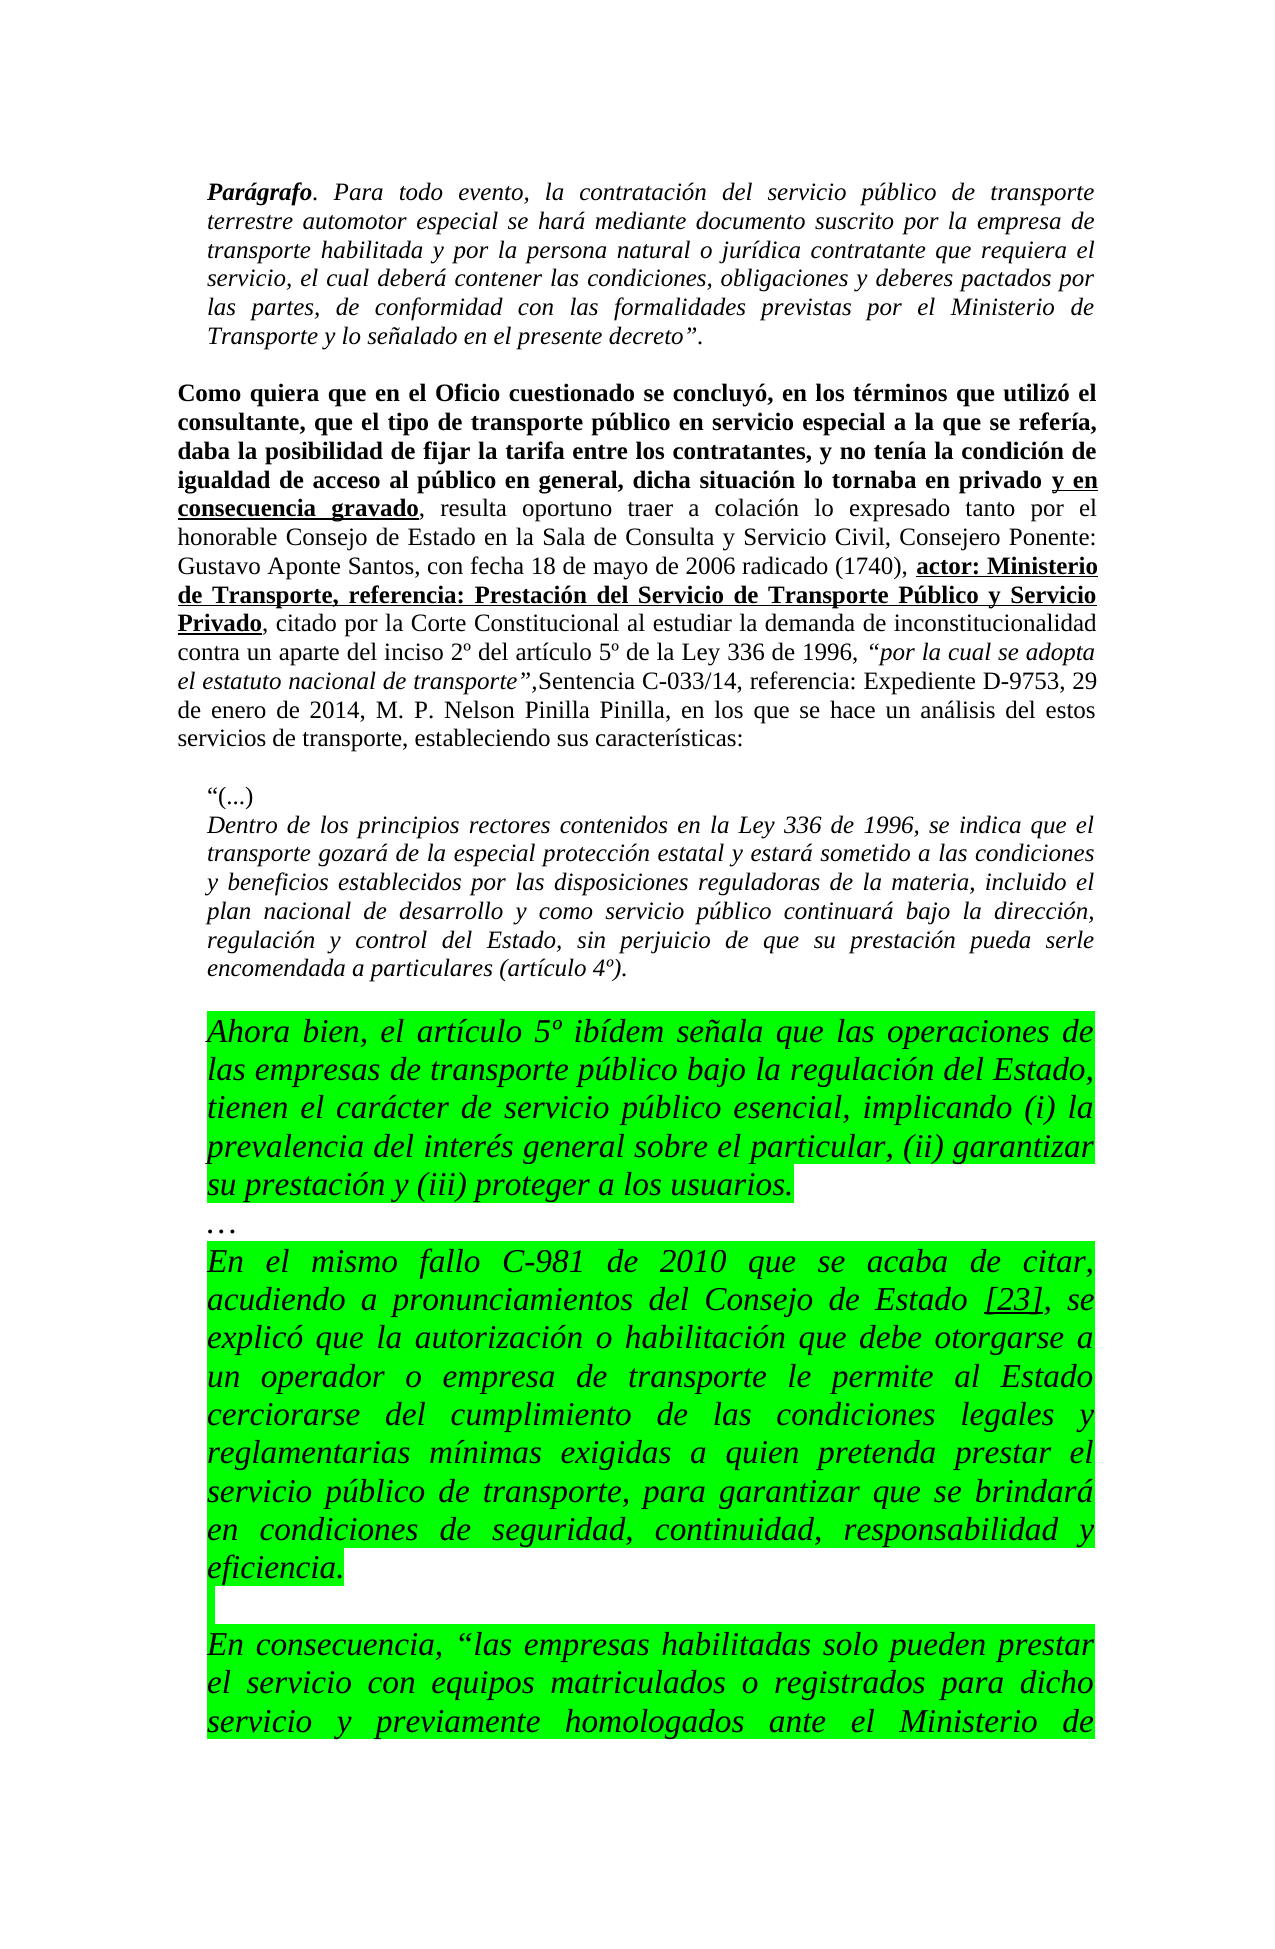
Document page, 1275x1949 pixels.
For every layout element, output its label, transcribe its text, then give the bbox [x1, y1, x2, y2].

text … [207, 1203, 1098, 1241]
text Dentro de los principios rectores contenidos en la Ley 336 de 1996, se indica que el transporte gozará de la especial protección estatal y estará sometido a las condiciones y beneficios establecidos por las disposiciones reguladoras de la materia, incluido el plan nacional de desarrollo y como servicio público continuará bajo la dirección, regulación y control del Estado, sin perjuicio de que su prestación pueda serle encomendada a particulares (artículo 4º). [207, 810, 1098, 982]
text Parágrafo. Para todo evento, la contratación del servicio público de transporte terrestre automotor especial se hará mediante documento suscrito por la empresa de transporte habilitada y por la persona natural o jurídica contratante que requiera el servicio, el cual deberá contener las condiciones, obligaciones y deberes pactados por las partes, de conformidad con las formalidades previstas por el Ministerio de Transporte y lo señalado en el presente decreto”. [207, 177, 1098, 350]
text Ahora bien, el artículo 5º ibídem señala que las operaciones de las empresas de transporte público bajo la regulación del Estado, tienen el carácter de servicio público esencial, implicando (i) la prevalencia del interés general sobre el particular, (ii) garantizar su prestación y (iii) proteger a los usuarios. [794, 1011, 1098, 1203]
text “(...) [207, 781, 1098, 810]
text Como quiera que en el Oficio cuestionado se concluyó, en los términos que utilizó el consultante, que el tipo de transporte público en servicio especial a la que se refería, daba la posibilidad de fijar la tarifa entre los contratantes, y no tenía la condición de igualdad de acceso al público en general, dicha situación lo tornaba en privado y en consecuencia gravado, resulta oportuno traer a colación lo expresado tanto por el honorable Consejo de Estado en la Sala de Consulta y Servicio Civil, Consejero Ponente: Gustavo Aponte Santos, con fecha 18 de mayo de 2006 radicado (1740), actor: Ministerio de Transporte, referencia: Prestación del Servicio de Transporte Público y Servicio Privado, citado por la Corte Constitucional al estudiar la demanda de inconstitucionalidad contra un aparte del inciso 2º del artículo 5º de la Ley 336 de 1996, “por la cual se adopta el estatuto nacional de transporte”,Sentencia C-033/14, referencia: Expediente D-9753, 29 de enero de 2014, M. P. Nelson Pinilla Pinilla, en los que se hace un análisis del estos servicios de transporte, estableciendo sus características: [177, 378, 1098, 752]
text En el mismo fallo C-981 de 2010 que se acaba de citar, acudiendo a pronunciamientos del Consejo de Estado [23], se explicó que la autorización o habilitación que debe otorgarse a un operador o empresa de transporte le permite al Estado cerciorarse del cumplimiento de las condiciones legales y reglamentarias mínimas exigidas a quien pretenda prestar el servicio público de transporte, para garantizar que se brindará en condiciones de seguridad, continuidad, responsabilidad y eficiencia. [344, 1241, 1098, 1586]
